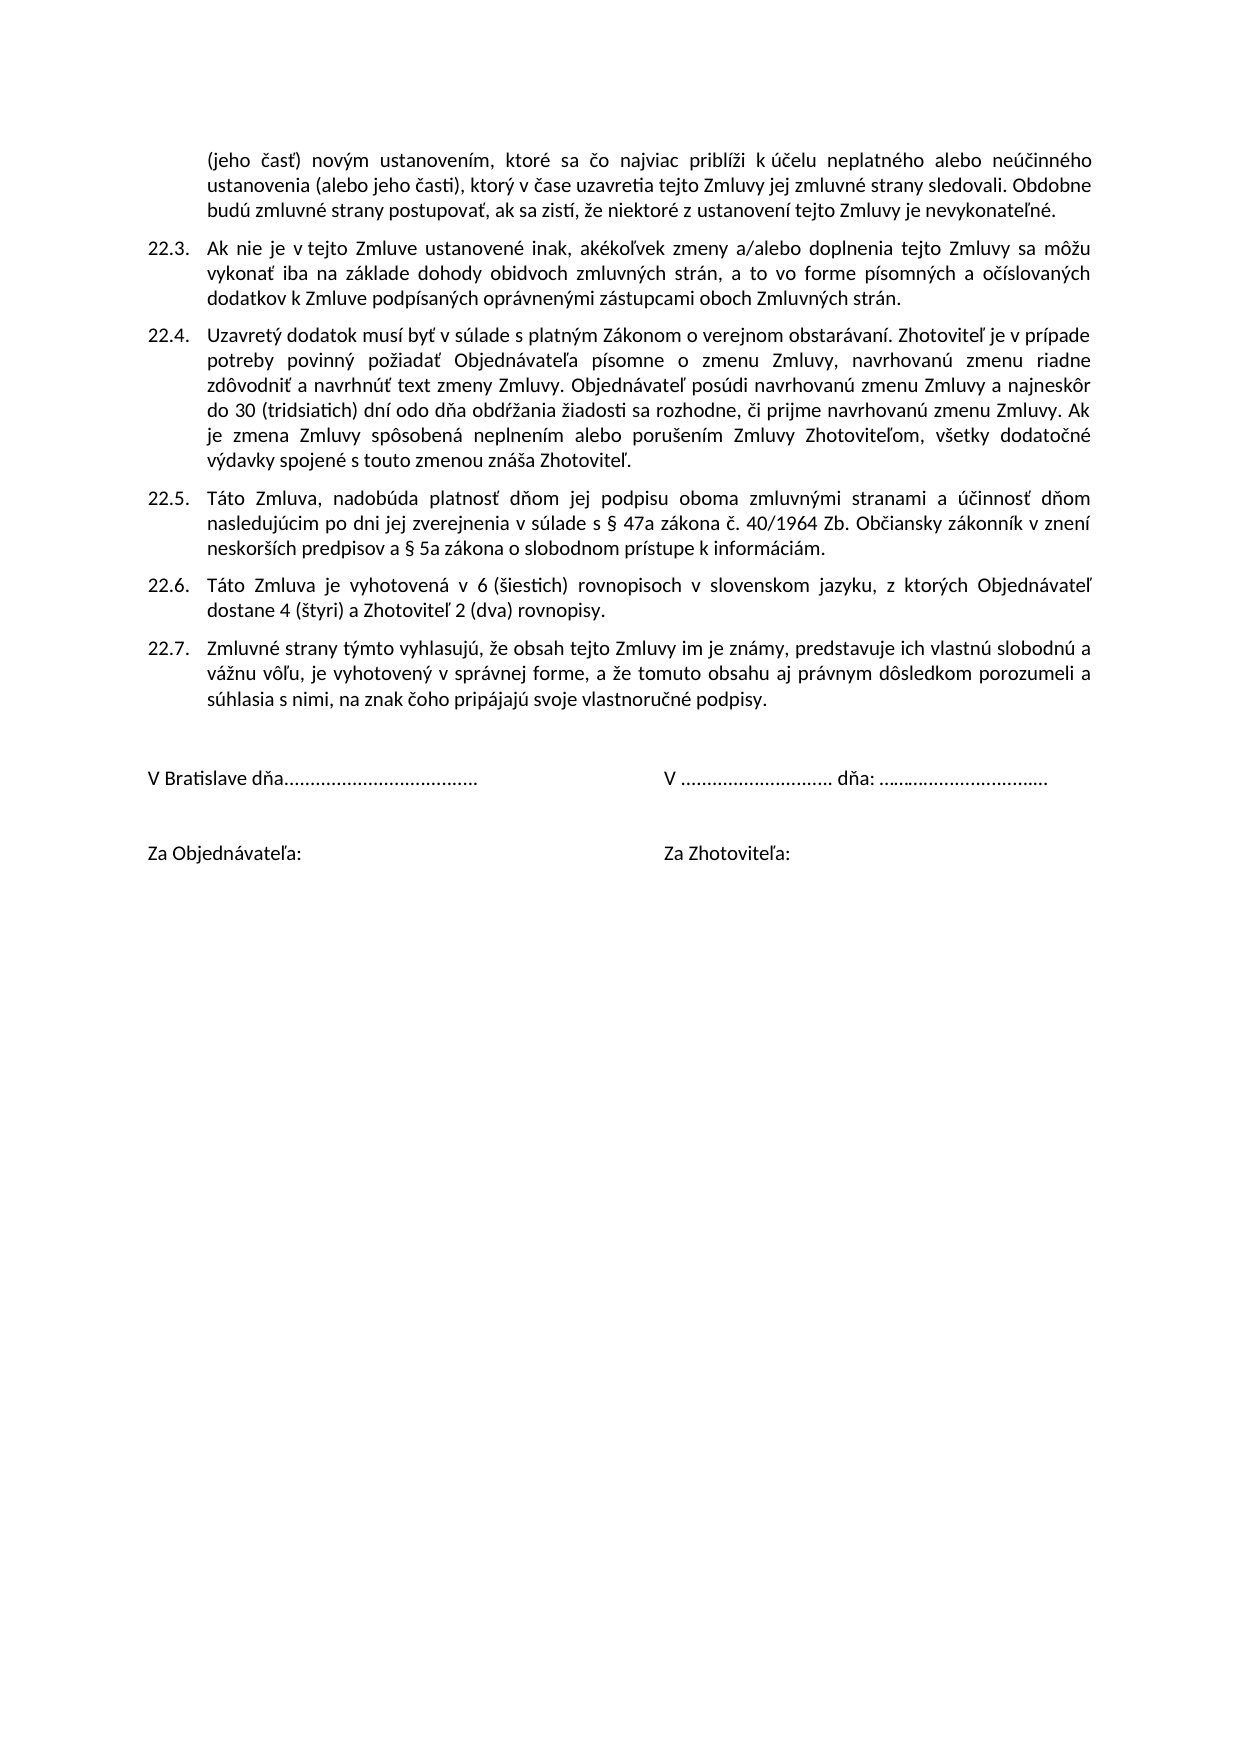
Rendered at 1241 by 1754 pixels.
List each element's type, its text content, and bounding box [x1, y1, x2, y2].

list Ak nie je v tejto Zmluve ustanovené inak, akékoľvek zmeny a/alebo doplnenia tejto Zmluvy sa môžu vykonať iba na základe dohody obidvoch zmluvných strán, a to vo forme písomných a očíslovaných dodatkov k Zmluve podpísaných oprávnenými zástupcami oboch Zmluvných strán. [148, 235, 1092, 310]
list Uzavretý dodatok musí byť v súlade s platným Zákonom o verejnom obstarávaní. Zhotoviteľ je v prípade potreby povinný požiadať Objednávateľa písomne o zmenu Zmluvy, navrhovanú zmenu riadne zdôvodniť a navrhnúť text zmeny Zmluvy. Objednávateľ posúdi navrhovanú zmenu Zmluvy a najneskôr do 30 (tridsiatich) dní odo dňa obdŕžania žiadosti sa rozhodne, či prijme navrhovanú zmenu Zmluvy. Ak je zmena Zmluvy spôsobená neplnením alebo porušením Zmluvy Zhotoviteľom, všetky dodatočné výdavky spojené s touto zmenou znáša Zhotoviteľ. [148, 323, 1092, 473]
list Táto Zmluva je vyhotovená v 6 (šiestich) rovnopisoch v slovenskom jazyku, z ktorých Objednávateľ dostane 4 (štyri) a Zhotoviteľ 2 (dva) rovnopisy. [148, 573, 1092, 623]
list Zmluvné strany týmto vyhlasujú, že obsah tejto Zmluvy im je známy, predstavuje ich vlastnú slobodnú a vážnu vôľu, je vyhotovený v správnej forme, a že tomuto obsahu aj právnym dôsledkom porozumeli a súhlasia s nimi, na znak čoho pripájajú svoje vlastnoručné podpisy. [148, 635, 1092, 711]
list Táto Zmluva, nadobúda platnosť dňom jej podpisu oboma zmluvnými stranami a účinnosť dňom nasledujúcim po dni jej zverejnenia v súlade s § 47a zákona č. 40/1964 Zb. Občiansky zákonník v znení neskorších predpisov a § 5a zákona o slobodnom prístupe k informáciám. [148, 485, 1092, 560]
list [148, 148, 1092, 223]
text Za Objednávateľa: Za Zhotoviteľa: [148, 841, 1092, 866]
text V Bratislave dňa..................................... V ............................. dňa: ……….....................… [148, 766, 1092, 791]
